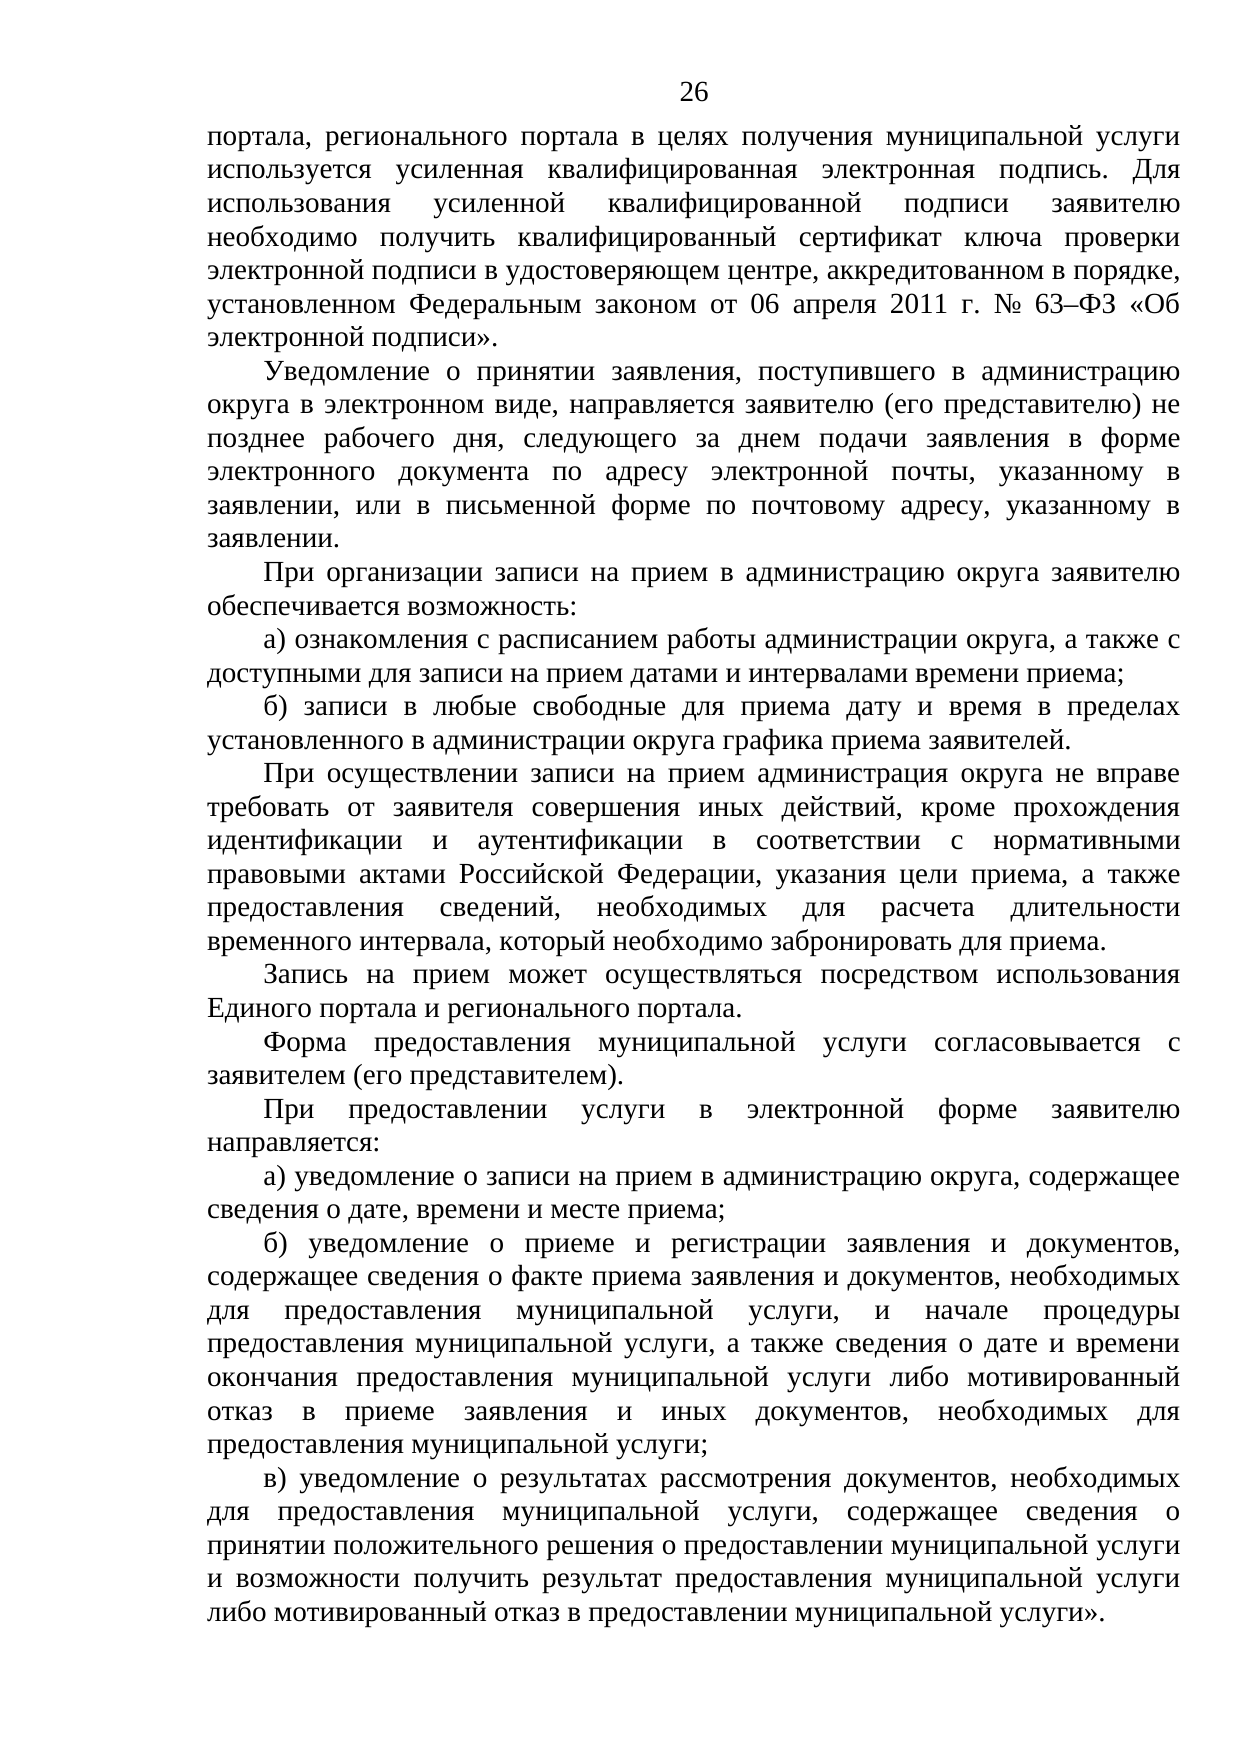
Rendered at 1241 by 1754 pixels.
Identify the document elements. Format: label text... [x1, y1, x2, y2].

text Уведомление о принятии заявления, поступившего в администрацию округа в электронном виде, направляется заявителю (его представителю) не позднее рабочего дня, следующего за днем подачи заявления в форме электронного документа по адресу электронной почты, указанному в заявлении, или в письменной форме по почтовому адресу, указанному в заявлении. [207, 353, 1181, 554]
text а) ознакомления с расписанием работы администрации округа, а также с доступными для записи на прием датами и интервалами времени приема; [207, 621, 1181, 688]
text а) уведомление о записи на прием в администрацию округа, содержащее сведения о дате, времени и месте приема; [207, 1158, 1181, 1225]
text Форма предоставления муниципальной услуги согласовывается с заявителем (его представителем). [207, 1024, 1181, 1091]
text При предоставлении услуги в электронной форме заявителю направляется: [207, 1091, 1181, 1158]
text в) уведомление о результатах рассмотрения документов, необходимых для предоставления муниципальной услуги, содержащее сведения о принятии положительного решения о предоставлении муниципальной услуги и возможности получить результат предоставления муниципальной услуги либо мотивированный отказ в предоставлении муниципальной услуги». [207, 1460, 1181, 1627]
text Запись на прием может осуществляться посредством использования Единого портала и регионального портала. [207, 957, 1181, 1024]
text б) записи в любые свободные для приема дату и время в пределах установленного в администрации округа графика приема заявителей. [207, 688, 1181, 755]
text При осуществлении записи на прием администрация округа не вправе требовать от заявителя совершения иных действий, кроме прохождения идентификации и аутентификации в соответствии с нормативными правовыми актами Российской Федерации, указания цели приема, а также предоставления сведений, необходимых для расчета длительности временного интервала, который необходимо забронировать для приема. [207, 755, 1181, 957]
text б) уведомление о приеме и регистрации заявления и документов, содержащее сведения о факте приема заявления и документов, необходимых для предоставления муниципальной услуги, и начале процедуры предоставления муниципальной услуги, а также сведения о дате и времени окончания предоставления муниципальной услуги либо мотивированный отказ в приеме заявления и иных документов, необходимых для предоставления муниципальной услуги; [207, 1225, 1181, 1460]
text При организации записи на прием в администрацию округа заявителю обеспечивается возможность: [207, 554, 1181, 621]
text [207, 118, 1181, 353]
